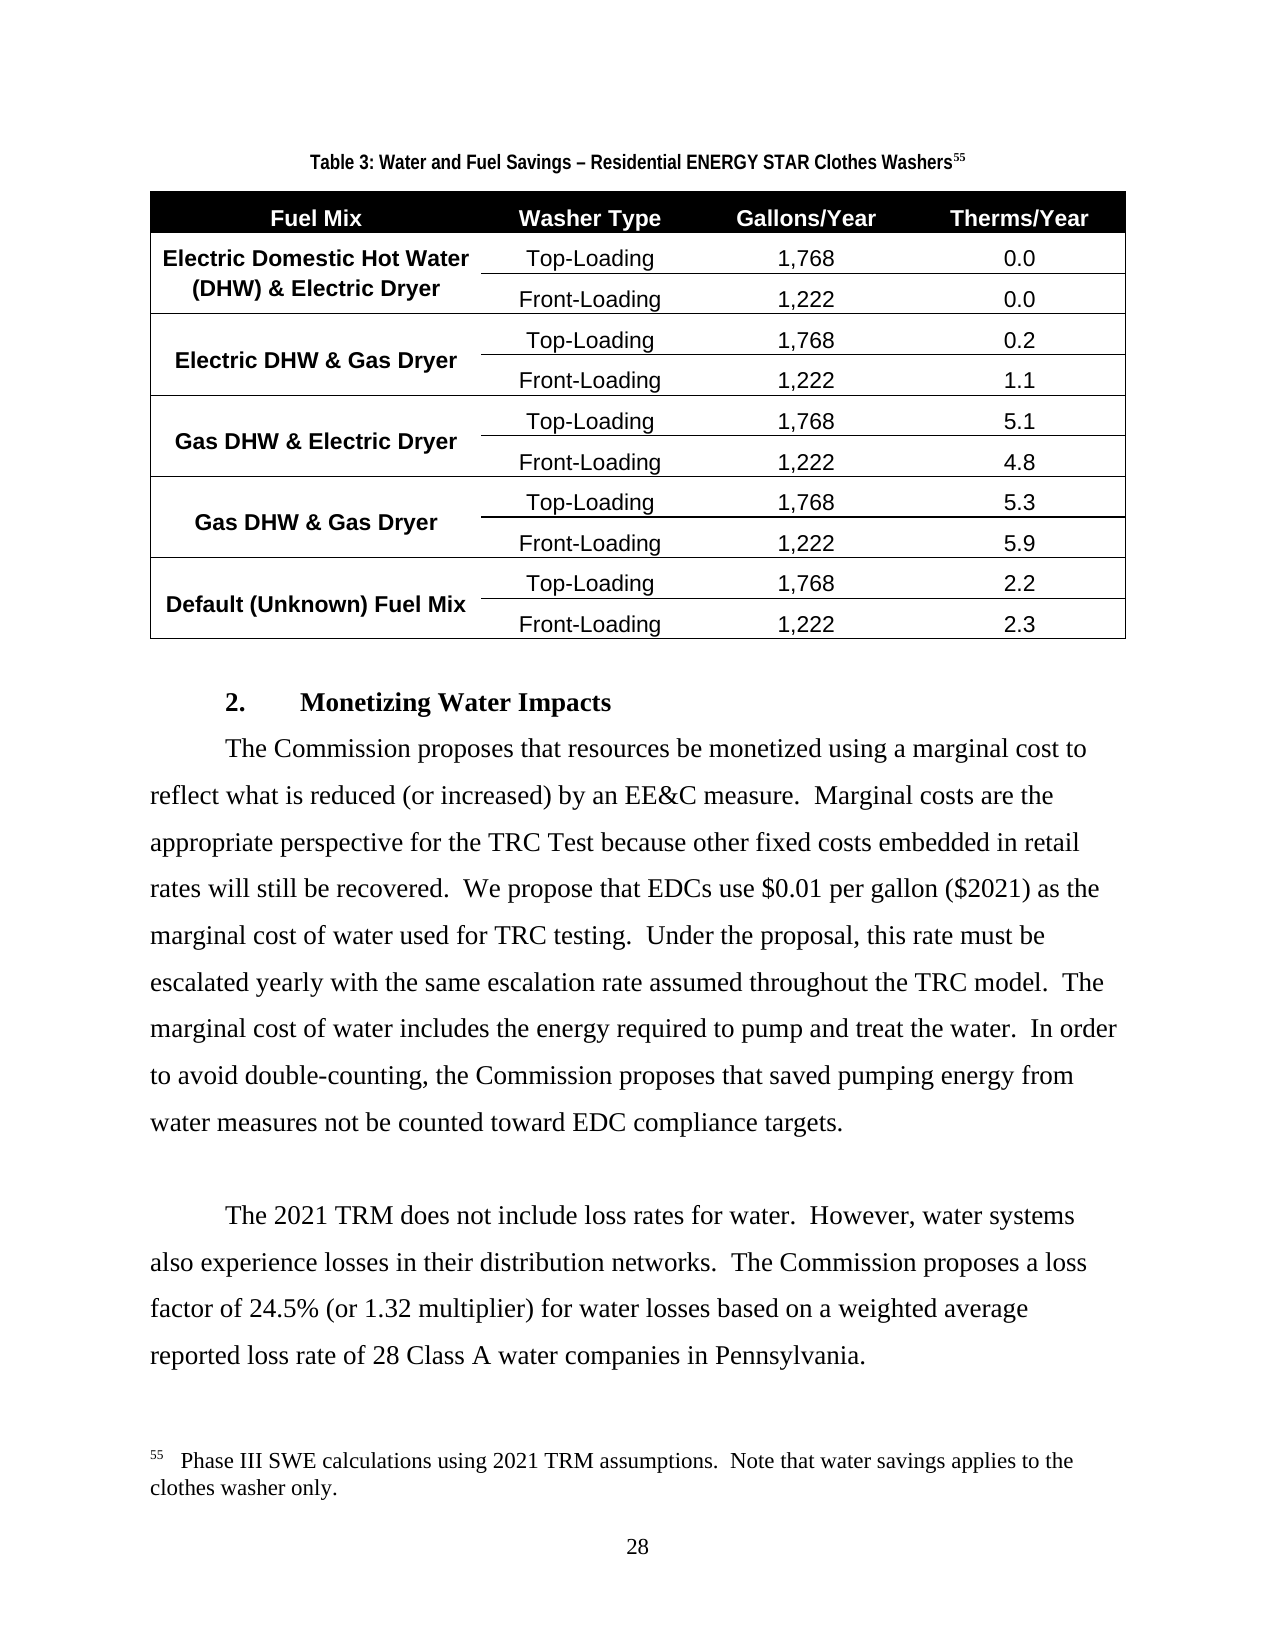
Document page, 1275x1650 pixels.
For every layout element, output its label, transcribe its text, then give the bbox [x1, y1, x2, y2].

table_cell 1,768 [699, 233, 913, 273]
table_cell 1,768 [699, 314, 913, 354]
table_cell Gas DHW & Electric Dryer [151, 396, 481, 476]
table_cell 1,222 [699, 599, 913, 638]
table_cell Front-Loading [481, 274, 699, 313]
table_cell 2.3 [913, 599, 1125, 638]
table_cell Electric DHW & Gas Dryer [151, 314, 481, 394]
subtitle Monetizing Water Impacts [225, 686, 1125, 717]
text The Commission proposes that resources be monetized using a marginal cost to reflect what is reduced (or increased) by an EE&C measure. Marginal costs are the appropriate perspective for the TRC Test because other fixed costs embedded in retail rates will still be recovered. We propose that EDCs use $0.01 per gallon ($2021) as the marginal cost of water used for TRC testing. Under the proposal, this rate must be escalated yearly with the same escalation rate assumed throughout the TRC model. The marginal cost of water includes the energy required to pump and treat the water. In order to avoid double-counting, the Commission proposes that saved pumping energy from water measures not be counted toward EDC compliance targets. [150, 733, 1125, 1137]
table_cell Top-Loading [481, 233, 699, 273]
table_cell Front-Loading [481, 518, 699, 557]
table_cell 1,222 [699, 355, 913, 394]
text The 2021 TRM does not include loss rates for water. However, water systems also experience losses in their distribution networks. The Commission proposes a loss factor of 24.5% (or 1.32 multiplier) for water losses based on a weighted average reported loss rate of 28 Class A water companies in Pennsylvania. [150, 1199, 1125, 1370]
table_cell Gas DHW & Gas Dryer [151, 477, 481, 557]
table_cell Top-Loading [481, 314, 699, 354]
table_cell 1,768 [699, 477, 913, 516]
table_header Washer Type [481, 193, 699, 232]
table_cell Front-Loading [481, 599, 699, 638]
table_cell Default (Unknown) Fuel Mix [151, 558, 481, 638]
table_cell 0.2 [913, 314, 1125, 354]
table_cell 0.0 [913, 233, 1125, 273]
table_header Gallons/Year [699, 193, 913, 232]
table_cell 2.2 [913, 558, 1125, 598]
table_cell 1,222 [699, 436, 913, 476]
text Table 3: Water and Fuel Savings – Residential ENERGY STAR Clothes Washers [150, 150, 1125, 174]
table_cell Top-Loading [481, 396, 699, 435]
table_cell 1,222 [699, 274, 913, 313]
table_cell 1,222 [699, 518, 913, 557]
table_cell Top-Loading [481, 558, 699, 598]
table_cell 5.1 [913, 396, 1125, 435]
table_cell 0.0 [913, 274, 1125, 313]
table_cell 1,768 [699, 558, 913, 598]
table_cell 4.8 [913, 436, 1125, 476]
table_cell 1,768 [699, 396, 913, 435]
table_cell Top-Loading [481, 477, 699, 516]
table_cell 1.1 [913, 355, 1125, 394]
table_header Therms/Year [913, 193, 1125, 232]
table_header Fuel Mix [151, 193, 481, 232]
table_cell Front-Loading [481, 355, 699, 394]
table_cell Front-Loading [481, 436, 699, 476]
table_cell Electric Domestic Hot Water (DHW) & Electric Dryer [151, 233, 481, 313]
table_cell 5.9 [913, 518, 1125, 557]
table_cell 5.3 [913, 477, 1125, 516]
